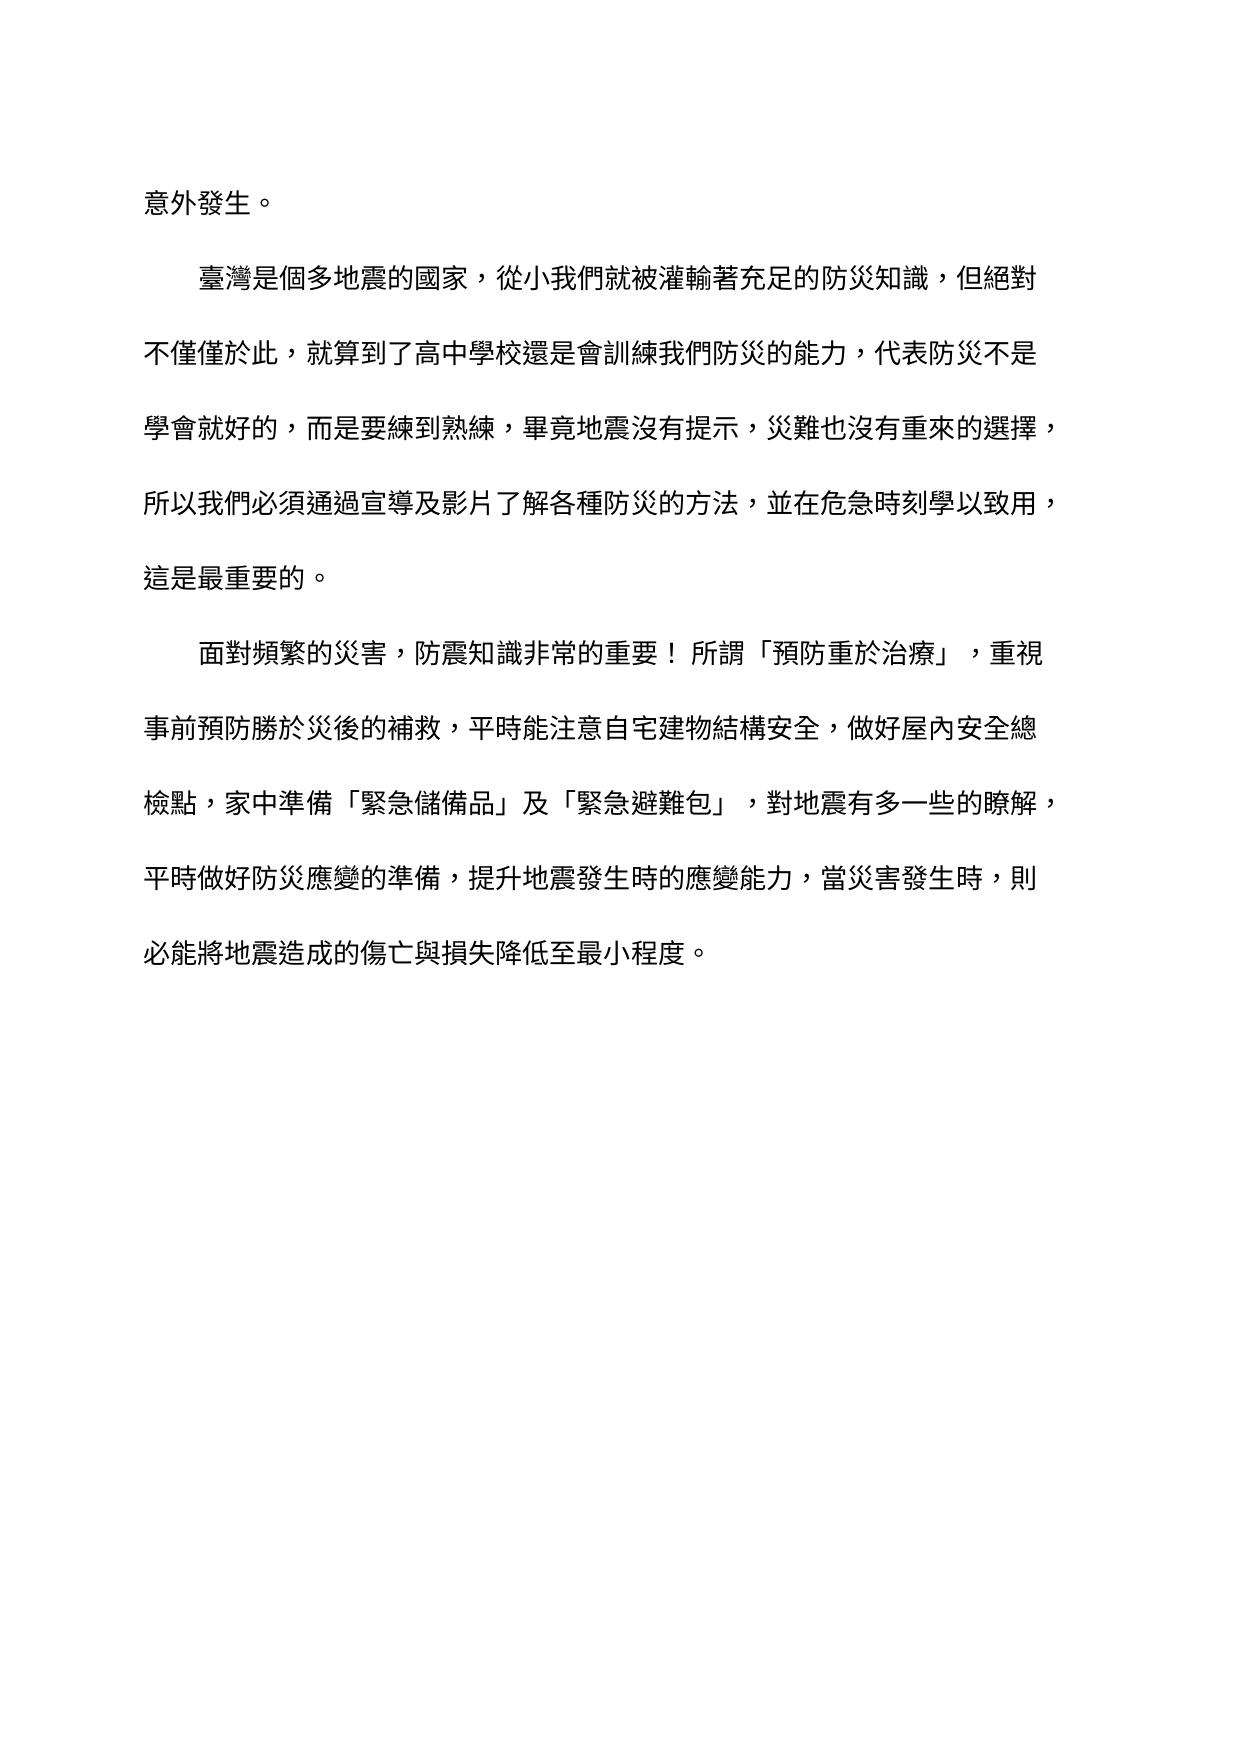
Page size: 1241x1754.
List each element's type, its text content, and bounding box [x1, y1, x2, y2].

text 臺灣是個多地震的國家，從小我們就被灌輸著充足的防災知識，但絕對不僅僅於此，就算到了高中學校還是會訓練我們防災的能力，代表防災不是學會就好的，而是要練到熟練，畢竟地震沒有提示，災難也沒有重來的選擇，所以我們必須通過宣導及影片了解各種防災的方法，並在危急時刻學以致用，這是最重要的。 [143, 239, 1053, 614]
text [143, 164, 1053, 239]
text 面對頻繁的災害，防震知識非常的重要！ 所謂「預防重於治療」，重視事前預防勝於災後的補救，平時能注意自宅建物結構安全，做好屋內安全總檢點，家中準備「緊急儲備品」及「緊急避難包」，對地震有多一些的瞭解，平時做好防災應變的準備，提升地震發生時的應變能力，當災害發生時，則必能將地震造成的傷亡與損失降低至最小程度。 [143, 614, 1053, 989]
